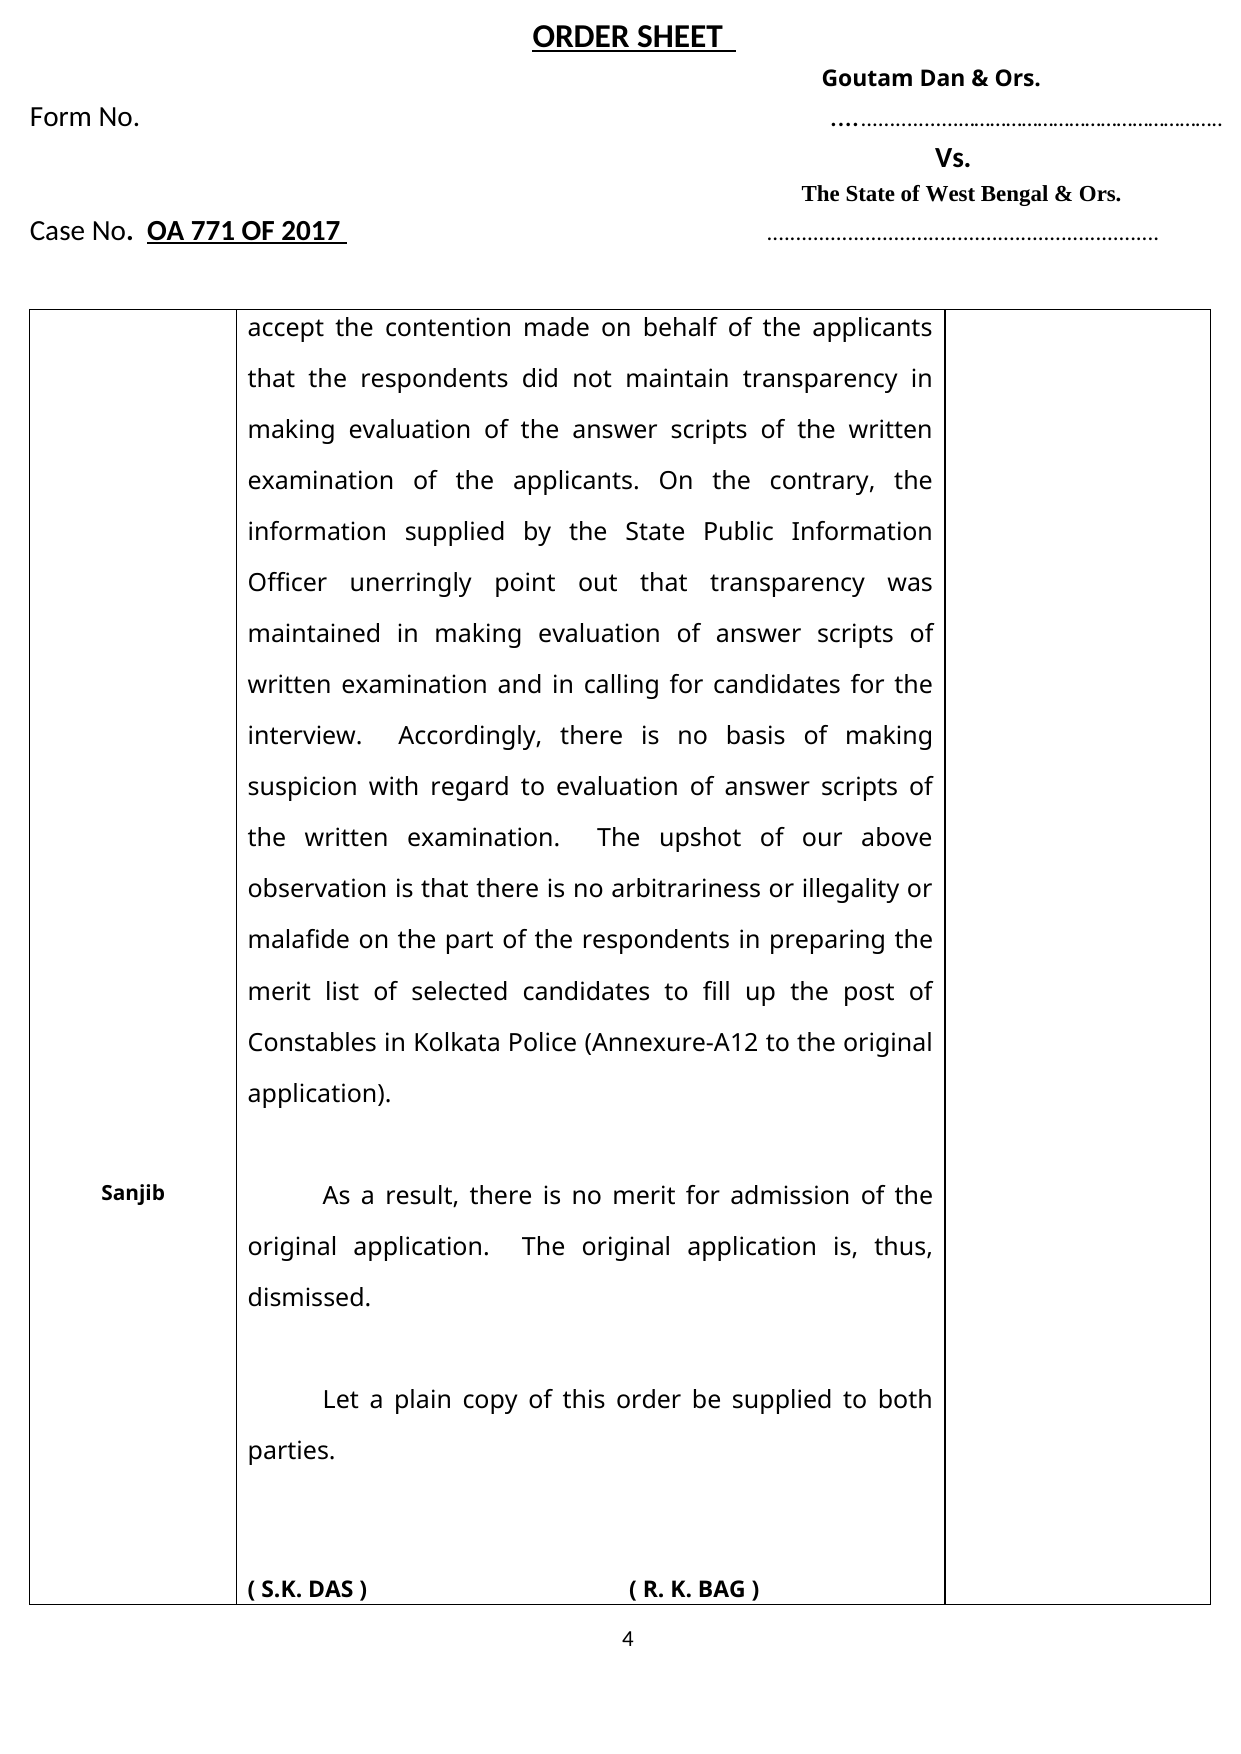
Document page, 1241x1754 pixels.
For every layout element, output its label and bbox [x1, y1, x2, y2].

table_cell [30, 310, 236, 1604]
table_cell [237, 310, 944, 1604]
table_cell [946, 310, 1210, 1604]
